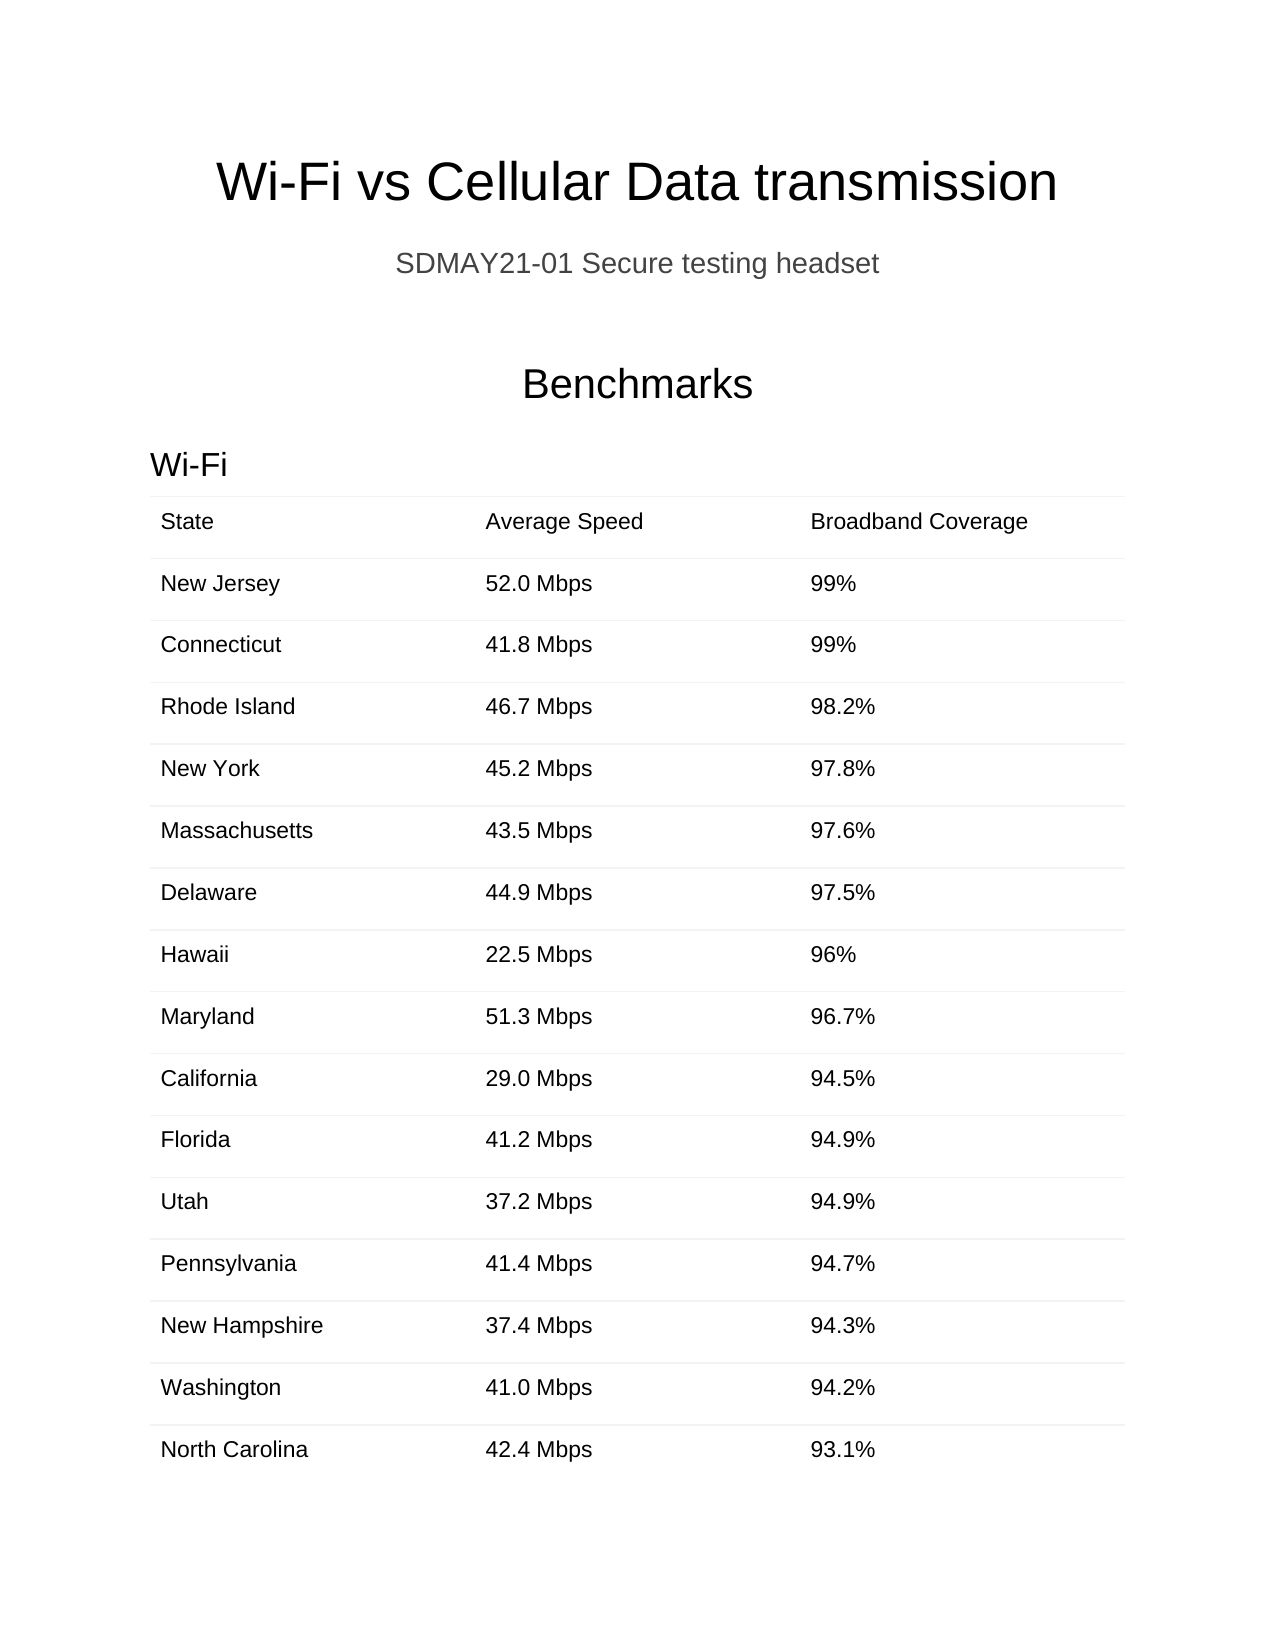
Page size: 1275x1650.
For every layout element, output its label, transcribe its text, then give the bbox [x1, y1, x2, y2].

table_cell 45.2 Mbps [475, 745, 800, 805]
table_cell 51.3 Mbps [475, 992, 800, 1053]
table_cell Florida [150, 1116, 475, 1176]
table_cell Delaware [150, 869, 475, 929]
table_cell 29.0 Mbps [475, 1054, 800, 1114]
table_cell 44.9 Mbps [475, 869, 800, 929]
table_cell Hawaii [150, 931, 475, 991]
table_cell Massachusetts [150, 807, 475, 867]
subtitle Wi-Fi [150, 445, 1125, 483]
table_cell 99% [800, 559, 1125, 619]
table_header Average Speed [475, 497, 800, 558]
table_cell 97.5% [800, 869, 1125, 929]
table_cell 52.0 Mbps [475, 559, 800, 619]
table_cell Maryland [150, 992, 475, 1053]
table_cell 93.1% [800, 1426, 1125, 1486]
table_cell Connecticut [150, 621, 475, 681]
table_cell Utah [150, 1178, 475, 1238]
table_cell 99% [800, 621, 1125, 681]
table_cell 41.8 Mbps [475, 621, 800, 681]
table_cell 96.7% [800, 992, 1125, 1053]
table_cell 37.2 Mbps [475, 1178, 800, 1238]
table_cell 96% [800, 931, 1125, 991]
table_cell New Jersey [150, 559, 475, 619]
table_cell 41.0 Mbps [475, 1364, 800, 1424]
table_cell 98.2% [800, 683, 1125, 743]
table_cell 94.5% [800, 1054, 1125, 1114]
table_cell 41.2 Mbps [475, 1116, 800, 1176]
table_cell 46.7 Mbps [475, 683, 800, 743]
table_cell 94.9% [800, 1178, 1125, 1238]
table_cell 41.4 Mbps [475, 1240, 800, 1300]
subtitle Benchmarks [150, 359, 1125, 407]
table_cell 42.4 Mbps [475, 1426, 800, 1486]
table_cell 97.6% [800, 807, 1125, 867]
title Wi-Fi vs Cellular Data transmission [150, 150, 1125, 212]
table_cell 94.9% [800, 1116, 1125, 1176]
table_cell California [150, 1054, 475, 1114]
table_cell Washington [150, 1364, 475, 1424]
table_cell 43.5 Mbps [475, 807, 800, 867]
table_cell 94.3% [800, 1302, 1125, 1362]
table_cell New Hampshire [150, 1302, 475, 1362]
table_cell New York [150, 745, 475, 805]
table_cell 97.8% [800, 745, 1125, 805]
table_cell 22.5 Mbps [475, 931, 800, 991]
table_cell Pennsylvania [150, 1240, 475, 1300]
table_header Broadband Coverage [800, 497, 1125, 558]
table_header State [150, 497, 475, 558]
table_cell North Carolina [150, 1426, 475, 1486]
table_cell 94.7% [800, 1240, 1125, 1300]
table_cell Rhode Island [150, 683, 475, 743]
table_cell 94.2% [800, 1364, 1125, 1424]
table_cell 37.4 Mbps [475, 1302, 800, 1362]
subtitle SDMAY21-01 Secure testing headset [150, 246, 1125, 279]
